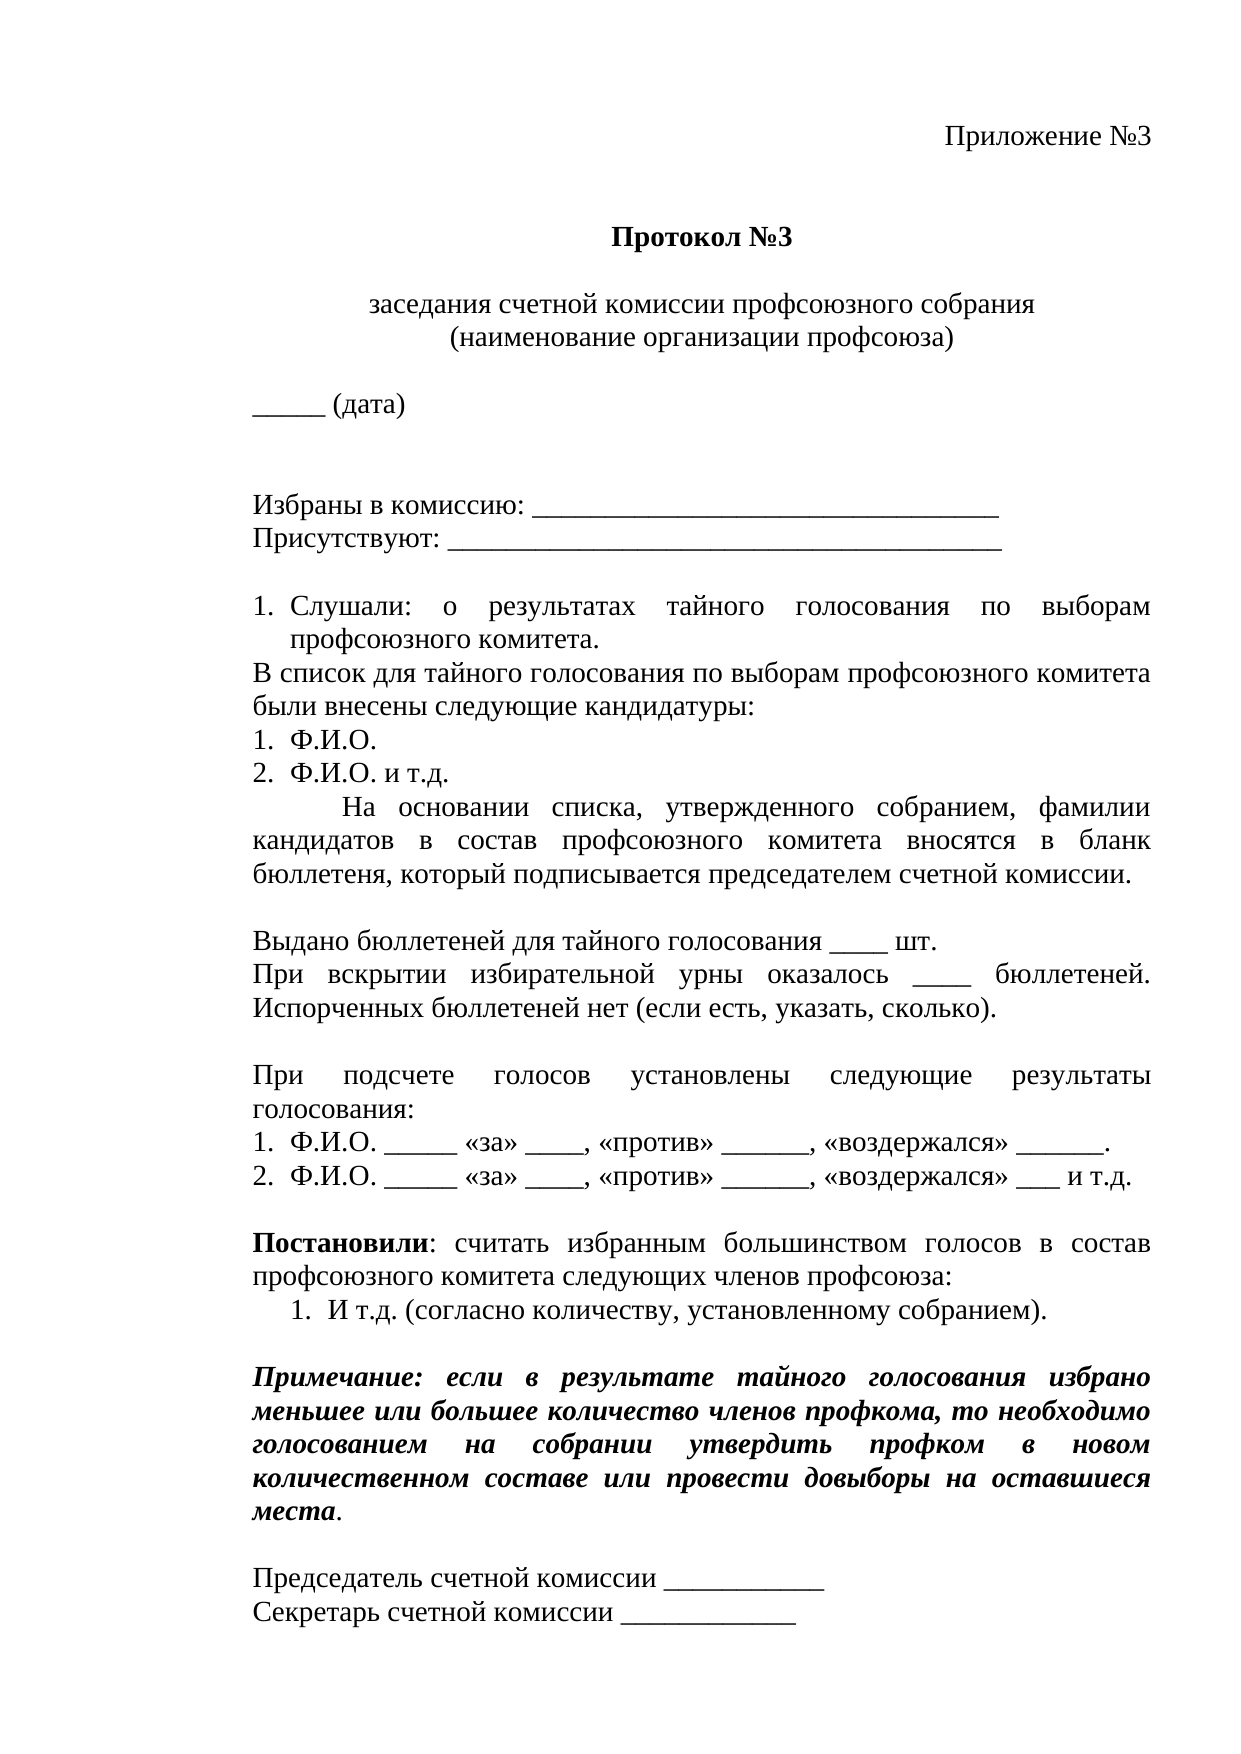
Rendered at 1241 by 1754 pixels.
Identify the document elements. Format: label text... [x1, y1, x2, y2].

list (наименование организации профсоюза) [252, 319, 1152, 353]
list Председатель счетной комиссии ___________ [252, 1560, 1152, 1594]
list Присутствуют: ______________________________________ [252, 521, 1152, 554]
list Слушали: о результатах тайного голосования по выборам профсоюзного комитета. [252, 588, 1152, 655]
list При подсчете голосов установлены следующие результаты голосования: [252, 1057, 1152, 1124]
list Постановили: считать избранным большинством голосов в состав профсоюзного комитета следующих членов профсоюза: [252, 1225, 1152, 1292]
list На основании списка, утвержденного собранием, фамилии кандидатов в состав профсоюзного комитета вносятся в бланк бюллетеня, который подписывается председателем счетной комиссии. [252, 789, 1152, 889]
list При вскрытии избирательной урны оказалось ____ бюллетеней. Испорченных бюллетеней нет (если есть, указать, сколько). [252, 957, 1152, 1024]
list _____ (дата) [252, 386, 1152, 420]
list Ф.И.О. [252, 722, 1152, 755]
list Выдано бюллетеней для тайного голосования ____ шт. [252, 923, 1152, 957]
list Протокол №3 [252, 219, 1152, 252]
list Приложение №3 [252, 118, 1152, 152]
list Ф.И.О. _____ «за» ____, «против» ______, «воздержался» ______. [252, 1124, 1152, 1158]
list И т.д. (согласно количеству, установленному собранием). [290, 1292, 1152, 1326]
list Примечание: если в результате тайного голосования избрано меньшее или большее количество членов профкома, то необходимо голосованием на собрании утвердить профком в новом количественном составе или провести довыборы на оставшиеся места. [252, 1359, 1152, 1527]
list заседания счетной комиссии профсоюзного собрания [252, 286, 1152, 319]
list Избраны в комиссию: ________________________________ [252, 487, 1152, 521]
list В список для тайного голосования по выборам профсоюзного комитета были внесены следующие кандидатуры: [252, 655, 1152, 722]
list Секретарь счетной комиссии ____________ [252, 1594, 1152, 1627]
list Ф.И.О. _____ «за» ____, «против» ______, «воздержался» ___ и т.д. [252, 1158, 1152, 1191]
list Ф.И.О. и т.д. [252, 755, 1152, 789]
